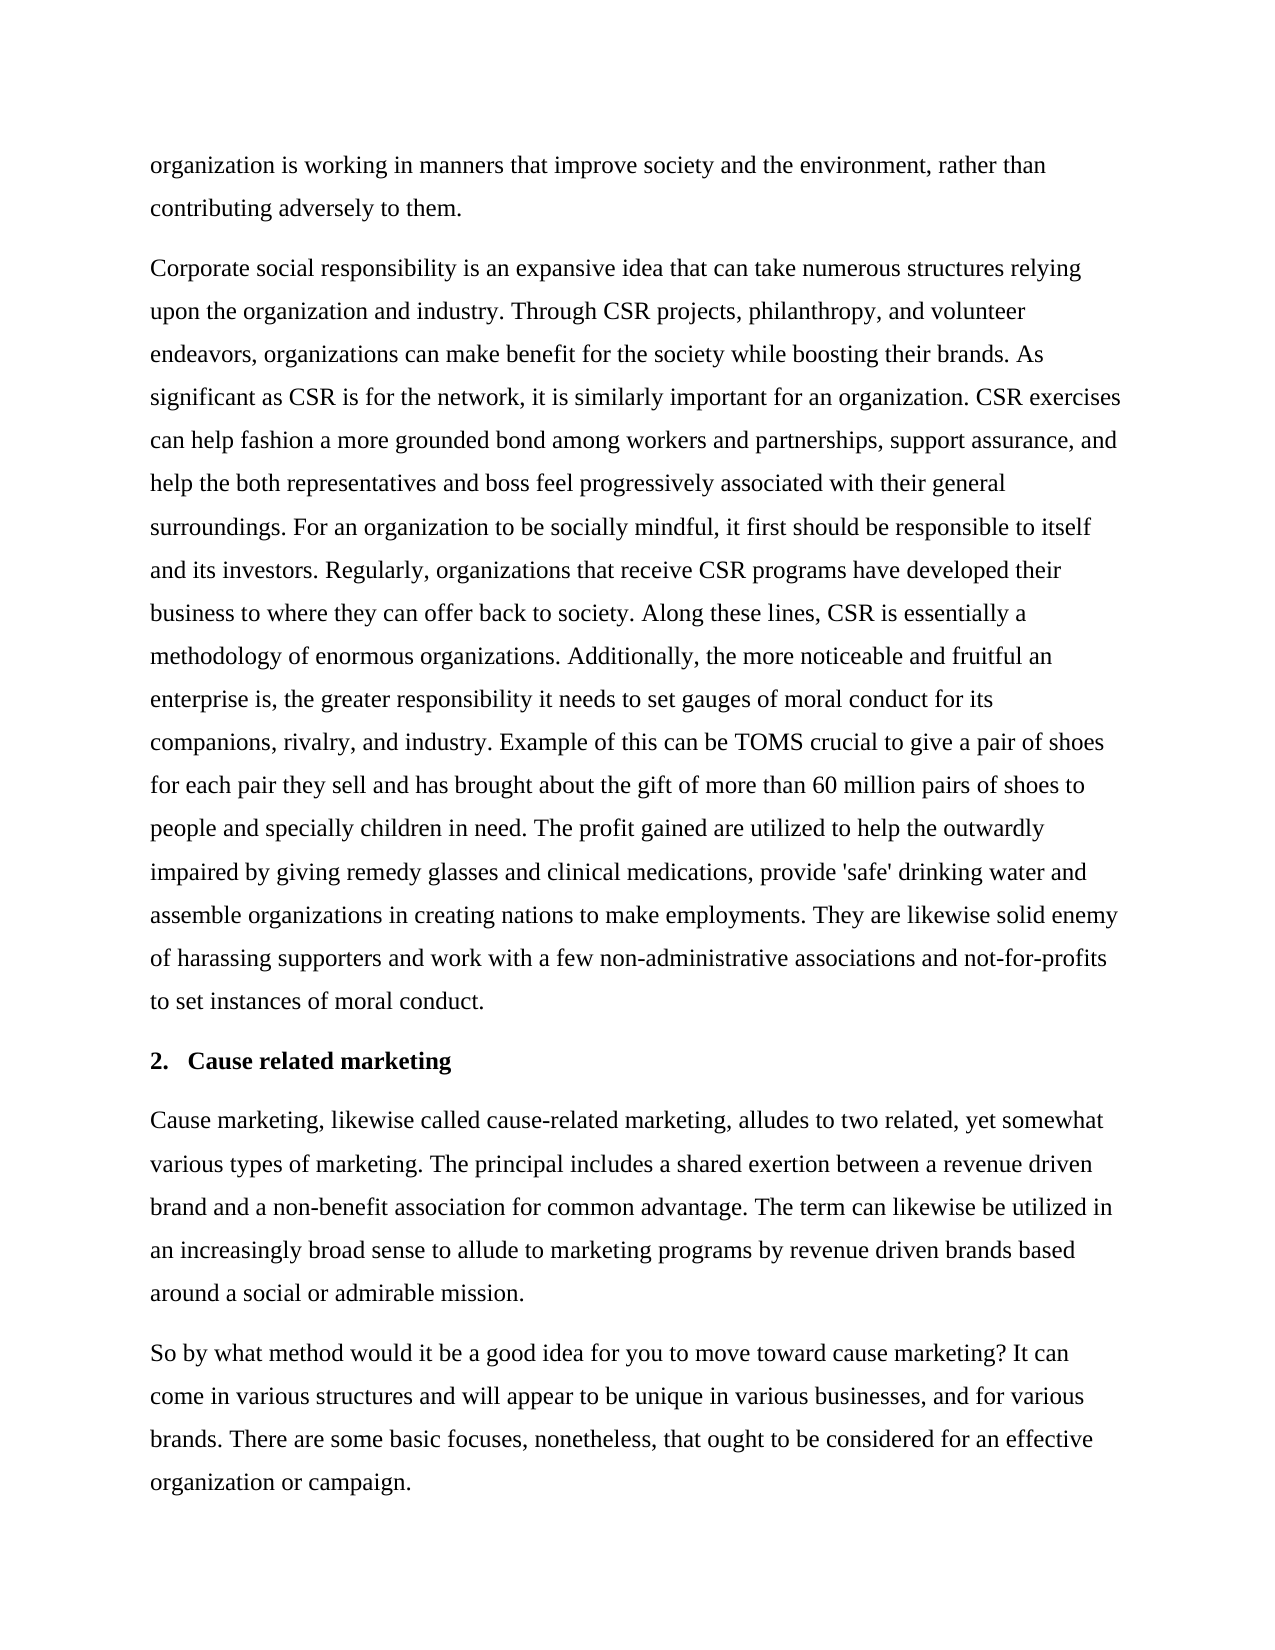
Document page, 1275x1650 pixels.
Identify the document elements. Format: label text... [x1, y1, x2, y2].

text So by what method would it be a good idea for you to move toward cause marketing? It can come in various structures and will appear to be unique in various businesses, and for various brands. There are some basic focuses, nonetheless, that ought to be considered for an effective organization or campaign. [150, 1338, 1125, 1496]
text Cause marketing, likewise called cause-related marketing, alludes to two related, yet somewhat various types of marketing. The principal includes a shared exertion between a revenue driven brand and a non-benefit association for common advantage. The term can likewise be utilized in an increasingly broad sense to allude to marketing programs by revenue driven brands based around a social or admirable mission. [150, 1106, 1125, 1307]
text Corporate social responsibility is an expansive idea that can take numerous structures relying upon the organization and industry. Through CSR projects, philanthropy, and volunteer endeavors, organizations can make benefit for the society while boosting their brands. As significant as CSR is for the network, it is similarly important for an organization. CSR exercises can help fashion a more grounded bond among workers and partnerships, support assurance, and help the both representatives and boss feel progressively associated with their general surroundings. For an organization to be socially mindful, it first should be responsible to itself and its investors. Regularly, organizations that receive CSR programs have developed their business to where they can offer back to society. Along these lines, CSR is essentially a methodology of enormous organizations. Additionally, the more noticeable and fruitful an enterprise is, the greater responsibility it needs to set gauges of moral conduct for its companions, rivalry, and industry. Example of this can be TOMS crucial to give a pair of shoes for each pair they sell and has brought about the gift of more than 60 million pairs of shoes to people and specially children in need. The profit gained are utilized to help the outwardly impaired by giving remedy glasses and clinical medications, provide 'safe' drinking water and assemble organizations in creating nations to make employments. They are likewise solid enemy of harassing supporters and work with a few non-administrative associations and not-for-profits to set instances of moral conduct. [150, 253, 1125, 1015]
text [150, 150, 1125, 222]
list Cause related marketing [150, 1046, 1125, 1074]
